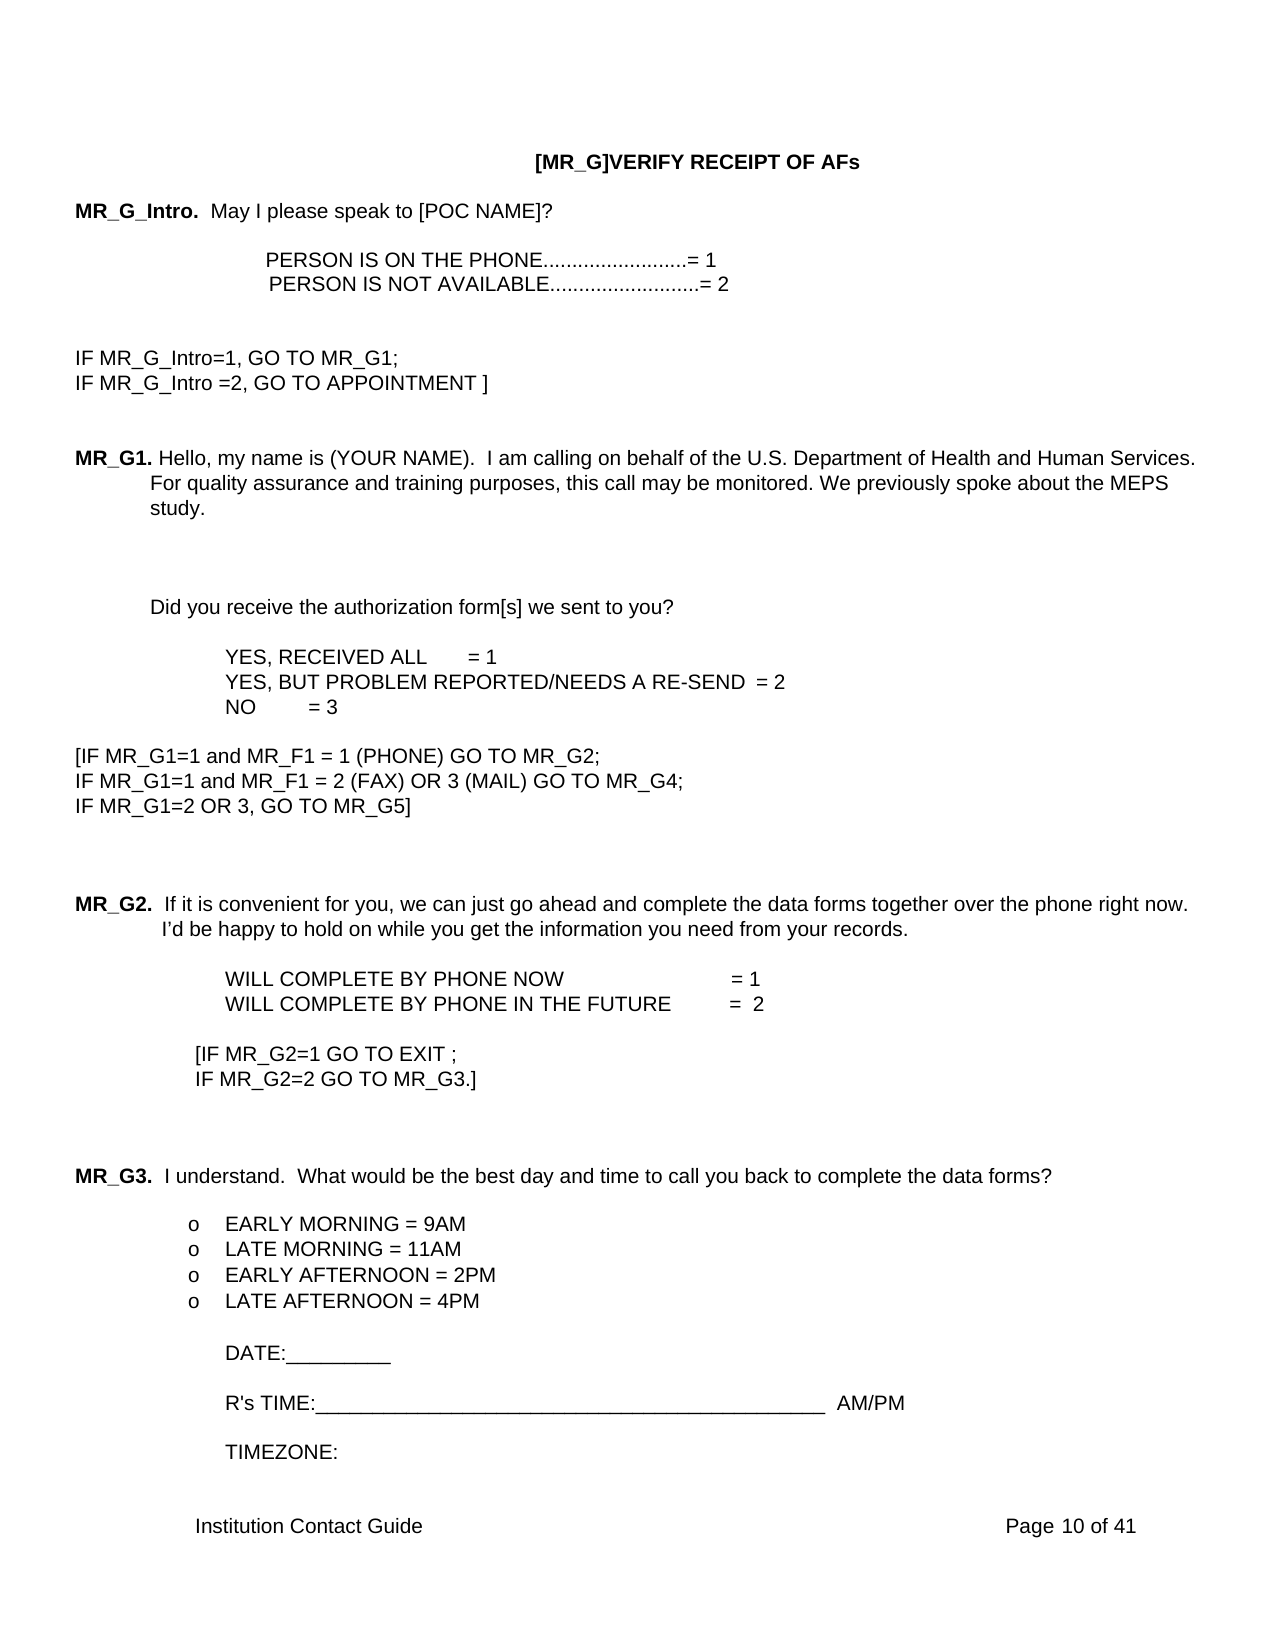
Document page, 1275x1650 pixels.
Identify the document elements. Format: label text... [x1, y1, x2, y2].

text I’d be happy to hold on while you get the information you need from your records. [75, 916, 1200, 941]
text IF MR_G1=2 OR 3, GO TO MR_G5] [75, 793, 1200, 818]
text MR_G3. I understand. What would be the best day and time to call you back to complete the data forms? [75, 1162, 1200, 1187]
text MR_G_Intro. May I please speak to [POC NAME]? [75, 198, 1200, 223]
list LATE MORNING = 11AM [187, 1237, 1200, 1263]
text MR_G1. Hello, my name is (YOUR NAME). I am calling on behalf of the U.S. Department of Health and Human Services. For quality assurance and training purposes, this call may be monitored. We previously spoke about the MEPS study. [75, 445, 1200, 520]
list EARLY MORNING = 9AM [187, 1211, 1200, 1237]
text YES, BUT PROBLEM REPORTED/NEEDS A RE-SEND = 2 [75, 669, 1200, 694]
text YES, RECEIVED ALL = 1 [75, 644, 1200, 669]
text NO = 3 [75, 694, 1200, 719]
text PERSON IS ON THE PHONE.........................= 1 [75, 248, 1200, 272]
text TIMEZONE: [75, 1439, 1200, 1464]
text IF MR_G2=2 GO TO MR_G3.] [75, 1066, 1200, 1091]
text [MR_G]VERIFY RECEIPT OF AFs [75, 150, 1200, 174]
text R's TIME: AM/PM [225, 1390, 1200, 1415]
list EARLY AFTERNOON = 2PM [187, 1263, 1200, 1289]
text WILL COMPLETE BY PHONE IN THE FUTURE = 2 [225, 991, 1200, 1016]
text WILL COMPLETE BY PHONE NOW = 1 [225, 966, 1200, 991]
text MR_G2. If it is convenient for you, we can just go ahead and complete the data forms together over the phone right now. [75, 891, 1200, 916]
text IF MR_G1=1 and MR_F1 = 2 (FAX) OR 3 (MAIL) GO TO MR_G4; [75, 768, 1200, 793]
text IF MR_G_Intro=1, GO TO MR_G1; [75, 345, 1221, 370]
text PERSON IS NOT AVAILABLE..........................= 2 [75, 272, 1200, 296]
list LATE AFTERNOON = 4PM [187, 1289, 1200, 1315]
text [IF MR_G2=1 GO TO EXIT ; [75, 1041, 1200, 1066]
text Did you receive the authorization form[s] we sent to you? [75, 594, 1200, 619]
text IF MR_G_Intro =2, GO TO APPOINTMENT ] [75, 370, 1221, 395]
text [IF MR_G1=1 and MR_F1 = 1 (PHONE) GO TO MR_G2; [75, 743, 1200, 768]
text DATE:_________ [225, 1340, 1200, 1365]
